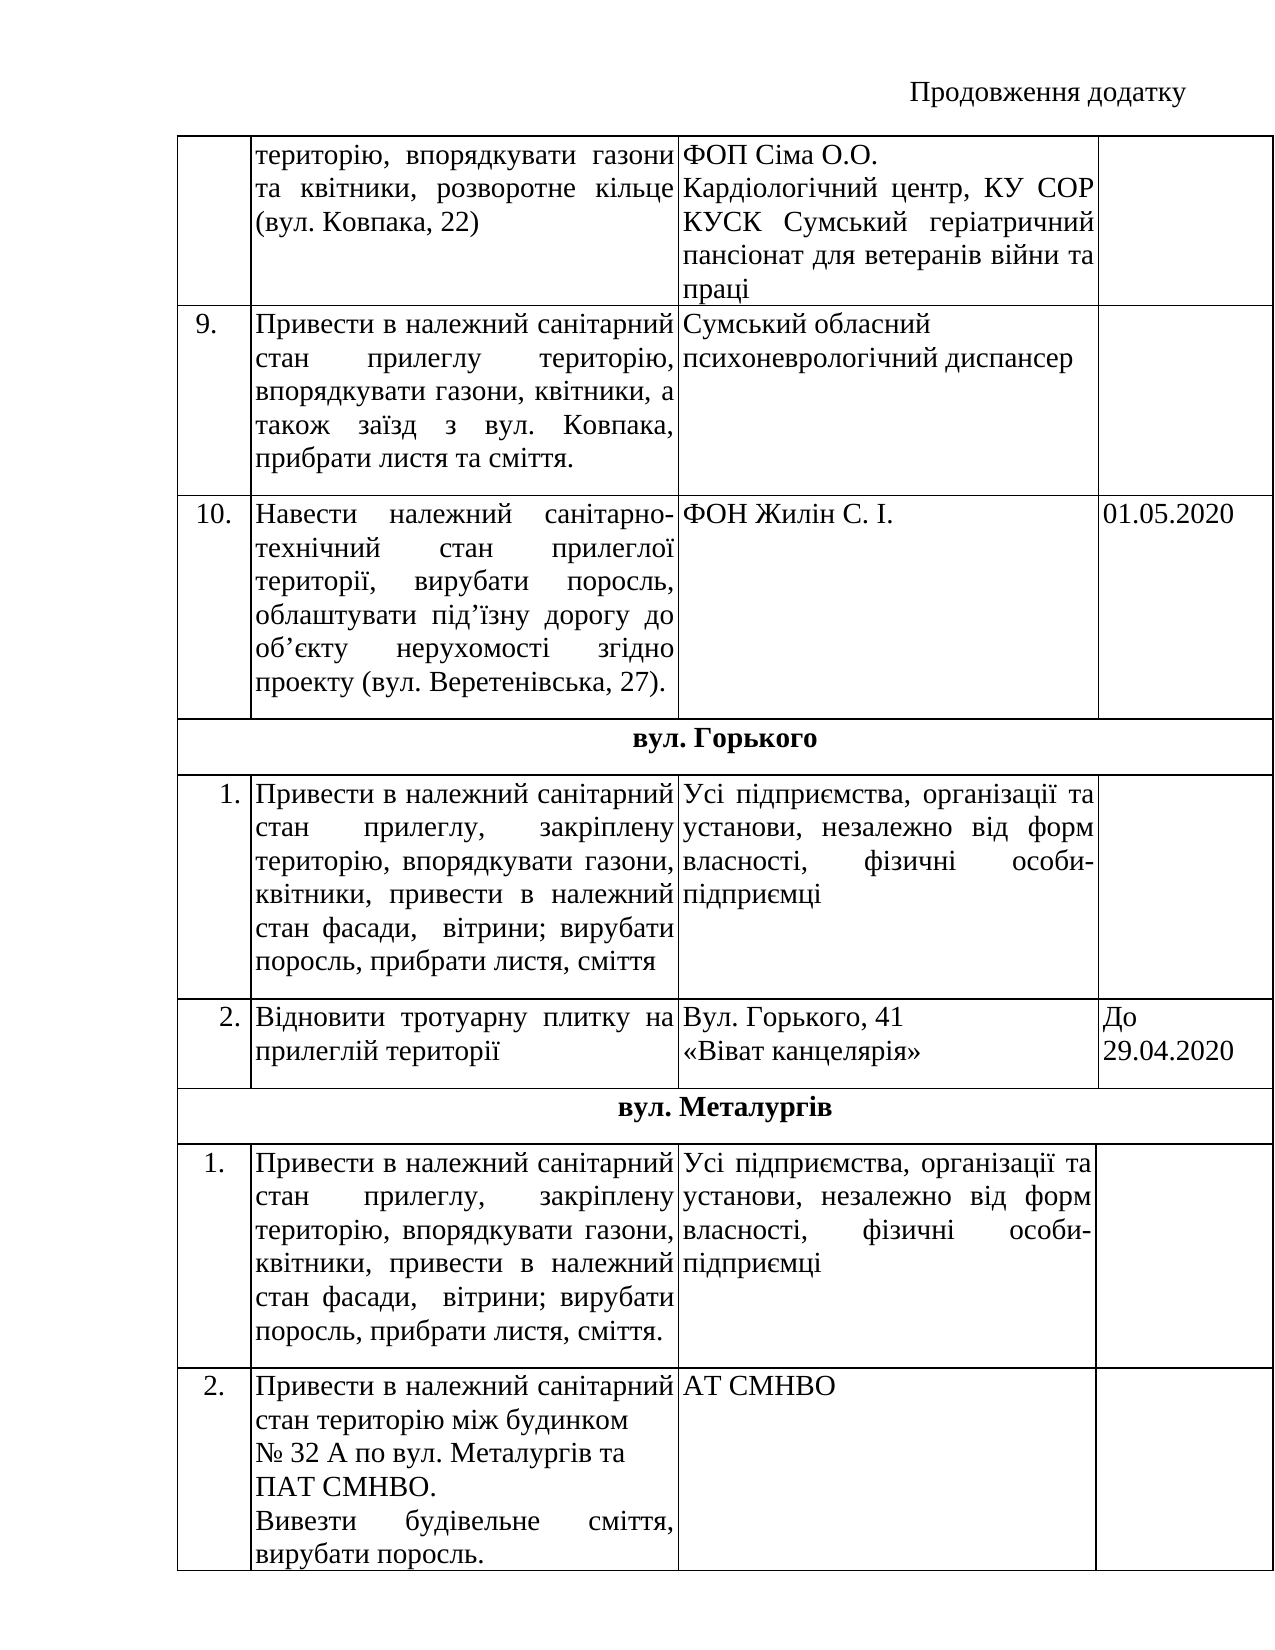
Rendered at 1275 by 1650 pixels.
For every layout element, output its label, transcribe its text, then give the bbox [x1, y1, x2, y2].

table_cell Привести в належний санітарний стан прилеглу, закріплену територію, впорядкувати газони, квітники, привести в належний стан фасади, вітрини; вирубати поросль, прибрати листя, сміття. [252, 1145, 678, 1367]
table_cell 01.05.2020 [1099, 496, 1272, 718]
table_cell [178, 137, 250, 304]
table_cell Усі підприємства, організації та установи, незалежно від форм власності, фізичні особи-підприємці [679, 1145, 1095, 1367]
table_cell [178, 306, 250, 495]
table_cell Усі підприємства, організації та установи, незалежно від форм власності, фізичні особи-підприємці [679, 776, 1098, 998]
table_cell Відновити тротуарну плитку на прилеглій території [252, 1000, 678, 1087]
table_cell Навести належний санітарно-технічний стан прилеглої території, вирубати поросль, облаштувати під’їзну дорогу до об’єкту нерухомості згідно проекту (вул. Веретенівська, 27). [252, 496, 678, 718]
table_cell Привести в належний санітарний стан прилеглу територію, впорядкувати газони, квітники, а також заїзд з вул. Ковпака, прибрати листя та сміття. [252, 306, 678, 495]
table_cell вул. Горького [178, 720, 1272, 774]
table_cell [1097, 1145, 1272, 1367]
table_cell До 29.04.2020 [1099, 1000, 1272, 1087]
table_cell [1099, 137, 1272, 304]
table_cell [679, 137, 1098, 304]
table_cell [1099, 306, 1272, 495]
table_cell 2. [178, 1369, 250, 1570]
table_cell [1099, 776, 1272, 998]
table_cell Привести в належний санітарний стан прилеглу, закріплену територію, впорядкувати газони, квітники, привести в належний стан фасади, вітрини; вирубати поросль, прибрати листя, сміття [252, 776, 678, 998]
table_cell АТ СМНВО [679, 1369, 1095, 1570]
table_cell Привести в належний санітарний стан територію між будинком № 32 А по вул. Металургів та ПАТ СМНВО. Вивезти будівельне сміття, вирубати поросль. [252, 1369, 678, 1570]
table_cell [178, 496, 250, 718]
table_cell 1. [178, 776, 250, 998]
table_cell ФОН Жилін С. І. [679, 496, 1098, 718]
table_cell [1097, 1369, 1272, 1570]
table_cell вул. Металургів [178, 1089, 1272, 1143]
table_cell Сумський обласний психоневрологічний диспансер [679, 306, 1098, 495]
table_cell Вул. Горького, 41 «Віват канцелярія» [679, 1000, 1098, 1087]
table_cell 1. [178, 1145, 250, 1367]
table_cell 2. [178, 1000, 250, 1087]
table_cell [252, 137, 678, 304]
